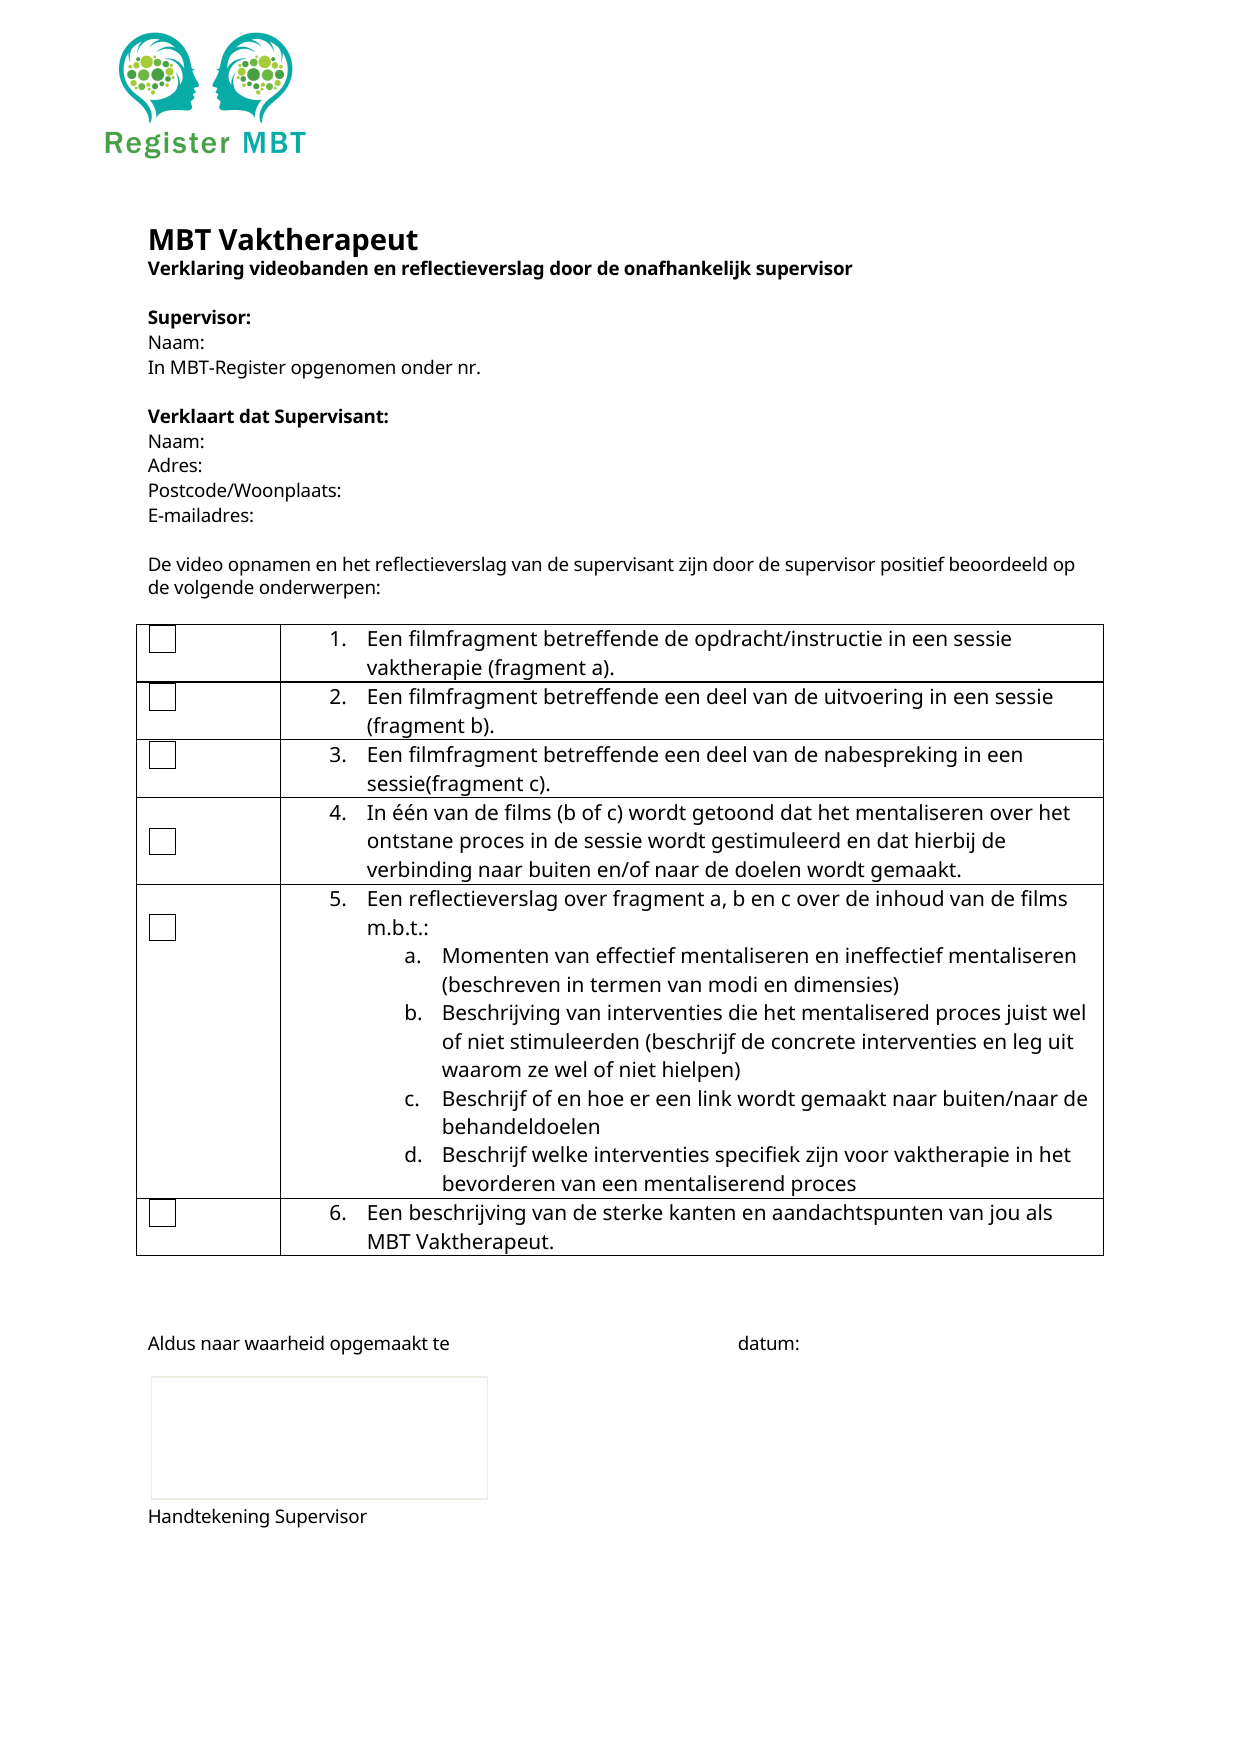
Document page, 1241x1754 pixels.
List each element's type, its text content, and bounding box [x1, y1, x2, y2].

text Naam: [148, 430, 1093, 453]
text In MBT-Register opgenomen onder nr. [148, 356, 1093, 379]
text E-mailadres: [148, 504, 1093, 527]
text Verklaring videobanden en reflectieverslag door de onafhankelijk supervisor [148, 257, 1093, 280]
text Postcode/Woonplaats: [148, 480, 1093, 502]
text MBT Vaktherapeut [148, 233, 1093, 255]
table_cell Een beschrijving van de sterke kanten en aandachtspunten van jou als MBT Vaktherapeut. [281, 1199, 1103, 1255]
text Supervisor: [148, 307, 1093, 329]
text Naam: [148, 332, 1093, 354]
table_cell In één van de films (b of c) wordt getoond dat het mentaliseren over het ontstane proces in de sessie wordt gestimuleerd en dat hierbij de verbinding naar buiten en/of naar de doelen wordt gemaakt. [281, 798, 1103, 883]
table_cell [137, 885, 280, 1197]
table_cell [137, 683, 280, 739]
table_cell Een reflectieverslag over fragment a, b en c over de inhoud van de films m.b.t.: Momenten van effectief mentaliseren en ineffectief mentaliseren (beschreven in termen van modi en dimensies) Beschrijving van interventies die het mentalisered proces juist wel of niet stimuleerden (beschrijf de concrete interventies en leg uit waarom ze wel of niet hielpen) Beschrijf of en hoe er een link wordt gemaakt naar buiten/naar de behandeldoelen Beschrijf welke interventies specifiek zijn voor vaktherapie in het bevorderen van een mentaliserend proces [281, 885, 1103, 1197]
table_cell Een filmfragment betreffende een deel van de nabespreking in een sessie(fragment c). [281, 740, 1103, 797]
picture [12, 18, 409, 182]
text Adres: [148, 455, 1093, 477]
table_cell [137, 740, 280, 797]
text De video opnamen en het reflectieverslag van de supervisant zijn door de supervisor positief beoordeeld op de volgende onderwerpen: [148, 554, 1093, 599]
table_cell [137, 1199, 280, 1255]
table_header [137, 625, 280, 681]
text Verklaart dat Supervisant: [148, 406, 1093, 428]
table_cell Een filmfragment betreffende een deel van de uitvoering in een sessie (fragment b). [281, 683, 1103, 739]
text Handtekening Supervisor [148, 1505, 1093, 1528]
text Aldus naar waarheid opgemaakt te datum: [148, 1333, 1093, 1355]
table_cell [137, 798, 280, 883]
table_header Een filmfragment betreffende de opdracht/instructie in een sessie vaktherapie (fragment a). [281, 625, 1103, 681]
